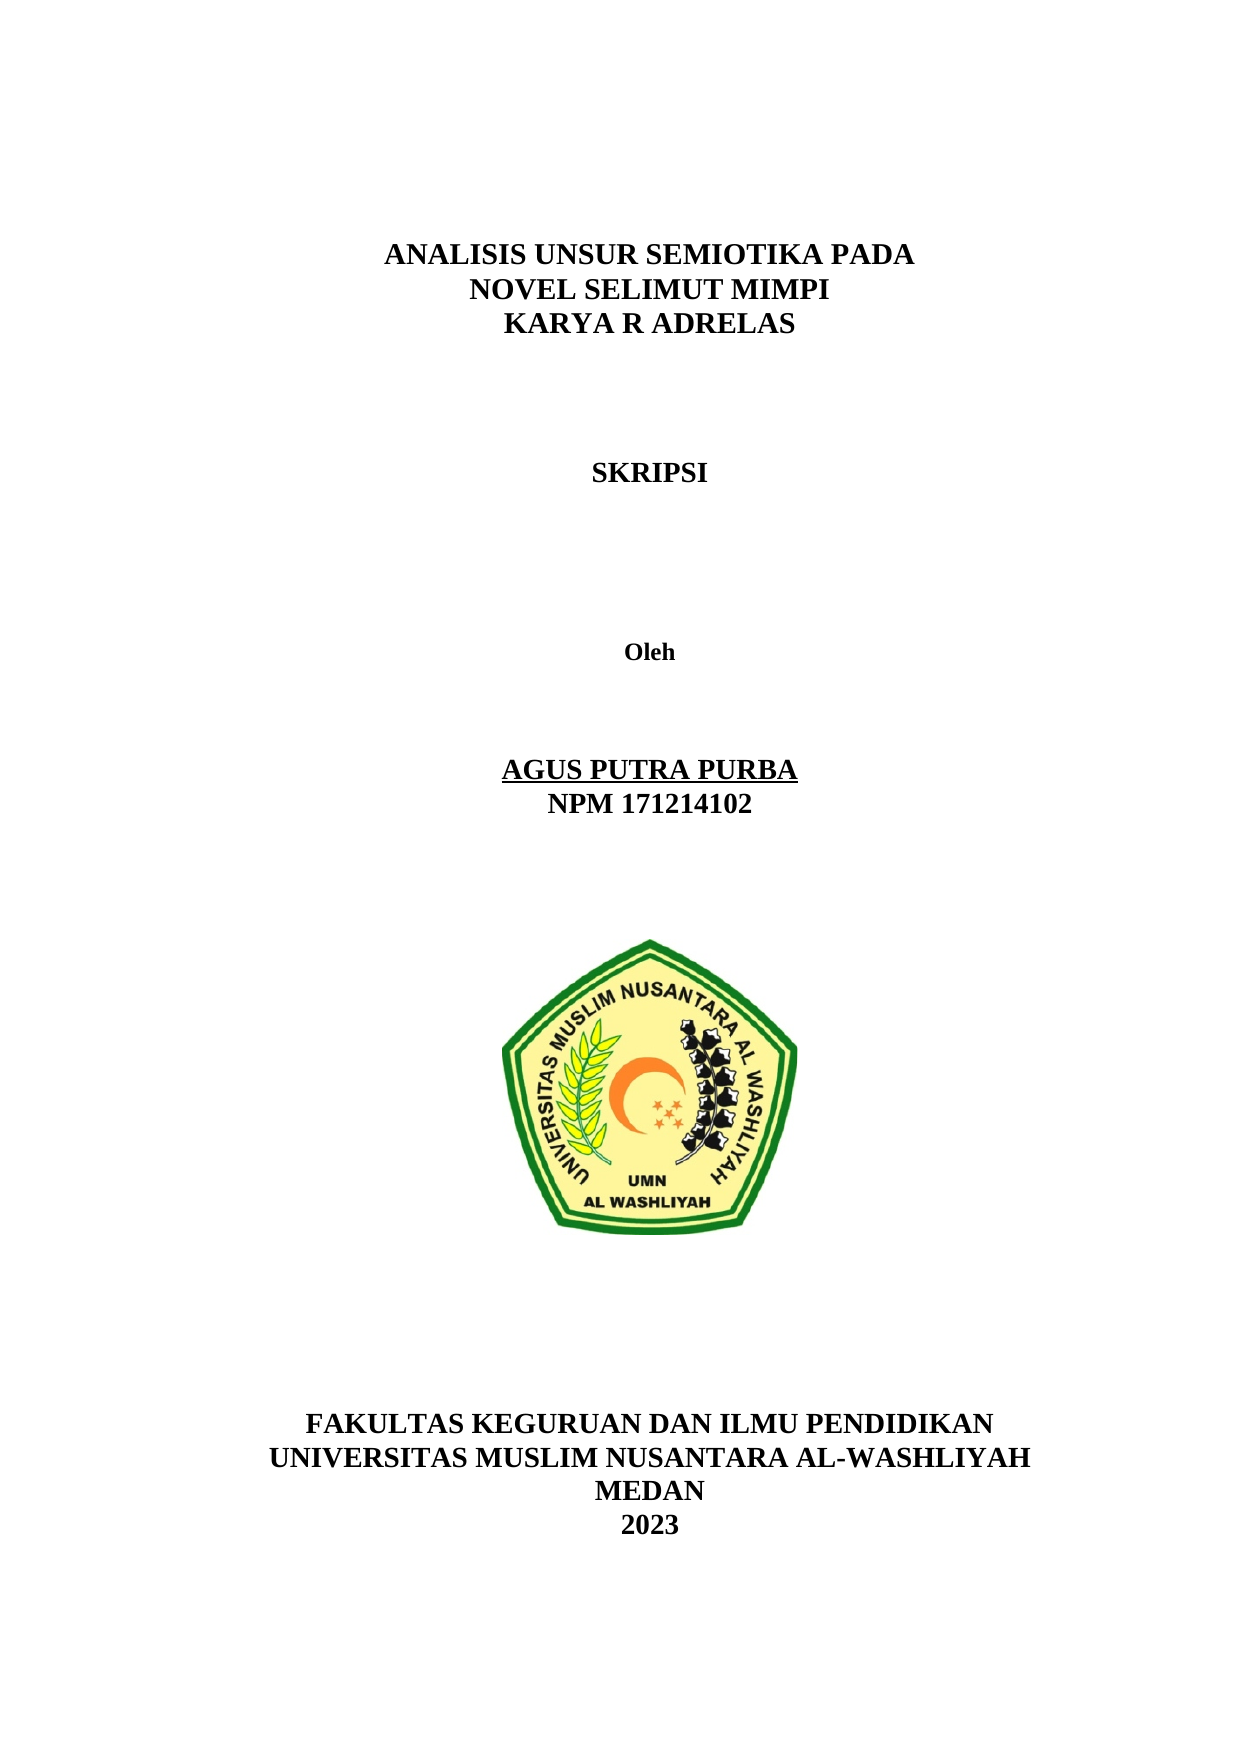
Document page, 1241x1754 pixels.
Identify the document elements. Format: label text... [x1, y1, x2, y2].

text NOVEL SELIMUT MIMPI [236, 271, 1063, 306]
text KARYA R ADRELAS [236, 306, 1063, 340]
text MEDAN [236, 1473, 1063, 1507]
text UNIVERSITAS MUSLIM NUSANTARA AL-WASHLIYAH [236, 1440, 1063, 1473]
text Oleh [236, 637, 1063, 666]
text NPM 171214102 [236, 786, 1063, 819]
text ANALISIS UNSUR SEMIOTIKA PADA [236, 236, 1063, 271]
text SKRIPSI [236, 455, 1063, 489]
text AGUS PUTRA PURBA [236, 752, 1063, 786]
picture [502, 939, 798, 1235]
text 2023 [236, 1507, 1063, 1541]
text FAKULTAS KEGURUAN DAN ILMU PENDIDIKAN [236, 1406, 1063, 1440]
